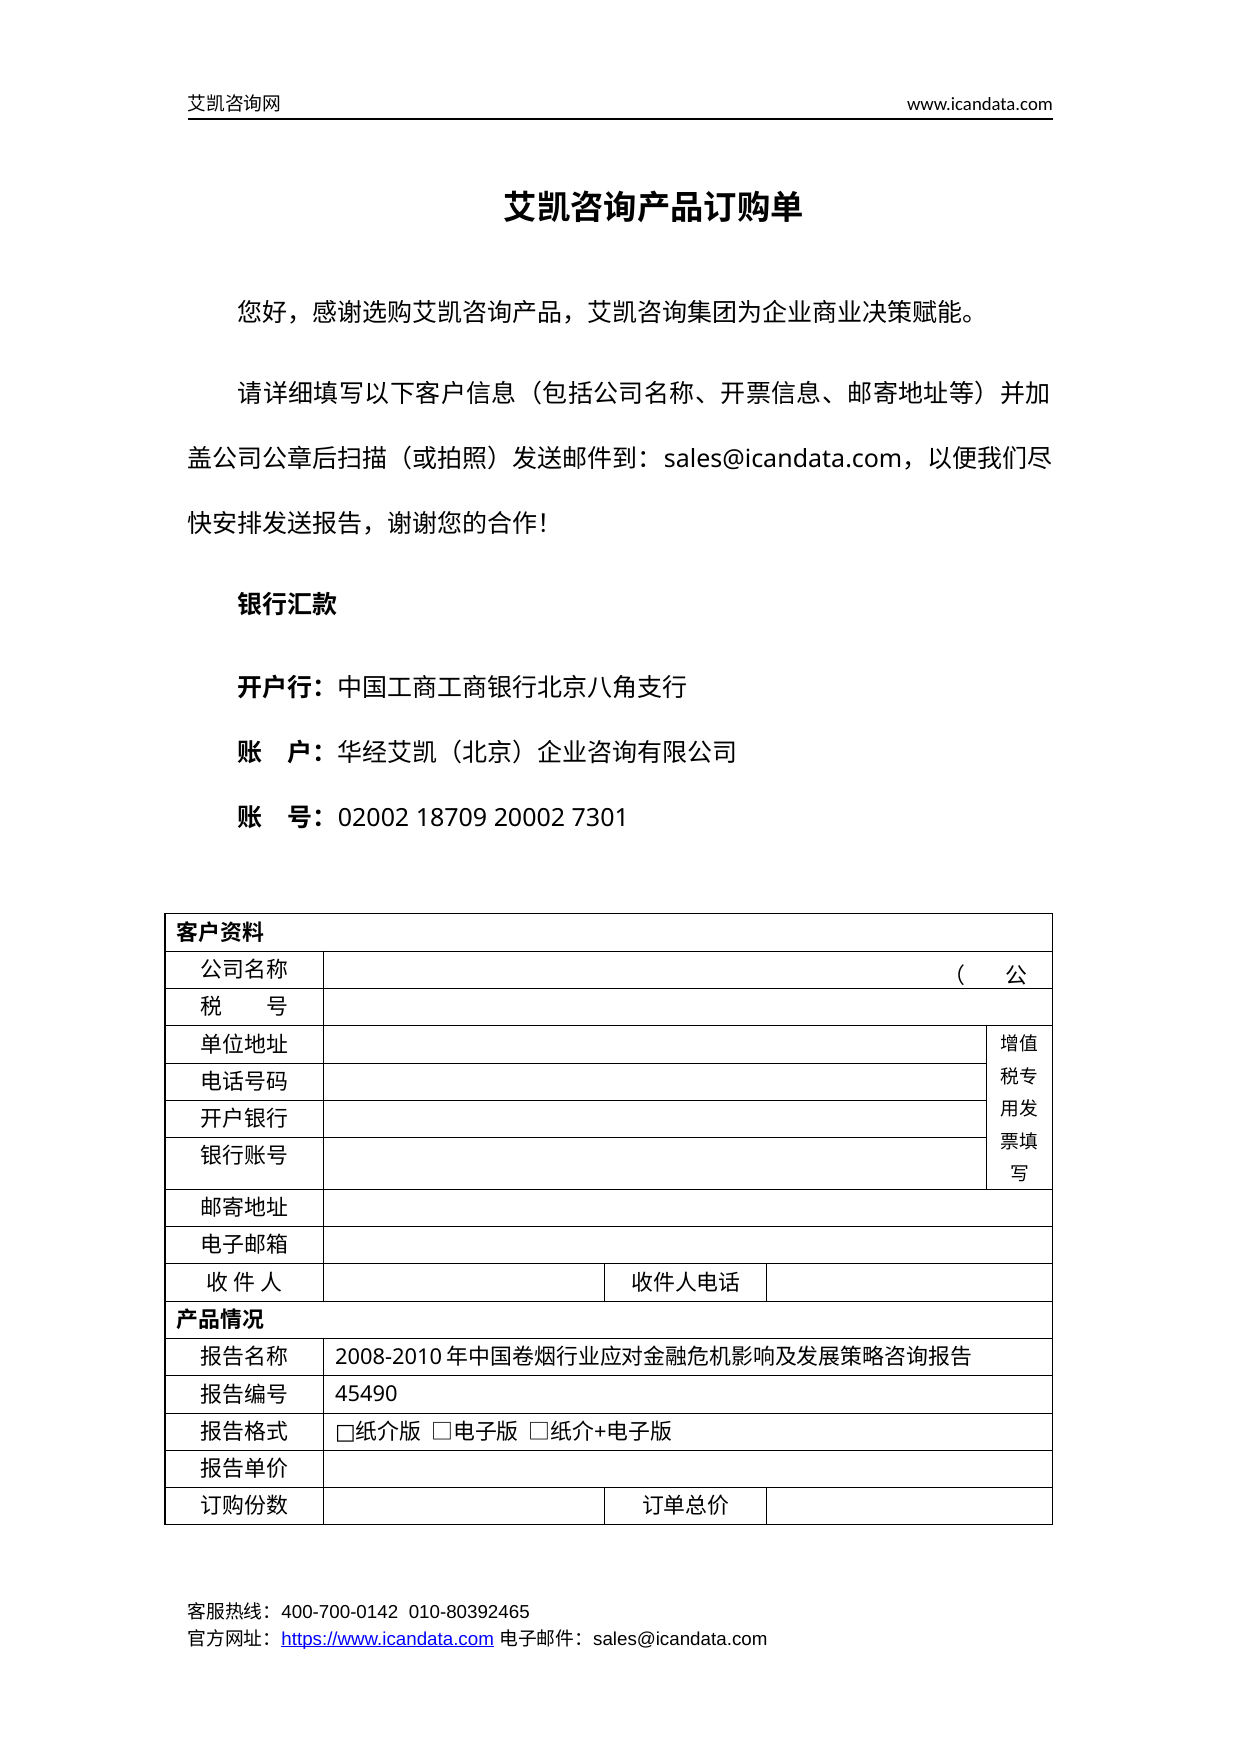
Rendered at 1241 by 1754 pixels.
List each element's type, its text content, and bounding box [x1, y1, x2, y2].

table_cell 报告名称 [166, 1339, 323, 1375]
table_cell □纸介版 □电子版 □纸介+电子版 [324, 1414, 1052, 1450]
text 您好，感谢选购艾凯咨询产品，艾凯咨询集团为企业商业决策赋能。 [187, 278, 1053, 343]
table_cell 收 件 人 [166, 1264, 323, 1301]
table_cell 订购份数 [166, 1488, 323, 1524]
table_cell 订单总价 [605, 1488, 766, 1524]
table_cell 45490 [324, 1376, 1052, 1412]
table_cell 2008-2010年中国卷烟行业应对金融危机影响及发展策略咨询报告 [324, 1339, 1052, 1375]
text 请详细填写以下客户信息（包括公司名称、开票信息、邮寄地址等）并加盖公司公章后扫描（或拍照）发送邮件到：sales@icandata.com，以便我们尽快安排发送报告，谢谢您的合作！ [187, 359, 1053, 554]
table_cell [324, 1190, 1052, 1226]
table_cell 邮寄地址 [166, 1190, 323, 1226]
table_cell 报告编号 [166, 1376, 323, 1412]
table_cell [767, 1488, 1052, 1524]
table_cell [324, 1227, 1052, 1263]
text 银行汇款 [187, 570, 1053, 635]
table_cell [324, 1101, 986, 1137]
text 开户行：中国工商工商银行北京八角支行 [187, 653, 1053, 718]
table_cell 增值税专用发票填写 [987, 1026, 1052, 1189]
table_cell [324, 989, 1052, 1025]
table_cell 收件人电话 [605, 1264, 766, 1301]
table_cell 报告格式 [166, 1414, 323, 1450]
text 艾凯咨询产品订购单 [187, 172, 1053, 237]
table_cell 公司名称 [166, 952, 323, 988]
table_cell 银行账号 [166, 1138, 323, 1189]
table_cell [324, 1488, 604, 1524]
text 账 号：02002 18709 20002 7301 [187, 783, 1053, 848]
table_cell 电话号码 [166, 1064, 323, 1100]
table_cell [324, 1064, 986, 1100]
table_cell 税 号 [166, 989, 323, 1025]
table_cell 产品情况 [166, 1302, 1052, 1338]
text 账 户：华经艾凯（北京）企业咨询有限公司 [187, 718, 1053, 783]
table_cell 报告单价 [166, 1451, 323, 1487]
table_cell [324, 1026, 986, 1062]
table_cell 开户银行 [166, 1101, 323, 1137]
table_cell 单位地址 [166, 1026, 323, 1062]
table_header 客户资料 [166, 914, 1052, 951]
table_cell [767, 1264, 1052, 1301]
table_cell [324, 1264, 604, 1301]
table_cell 电子邮箱 [166, 1227, 323, 1263]
table_cell [324, 1451, 1052, 1487]
table_cell [324, 952, 1052, 988]
table_cell [324, 1138, 986, 1189]
